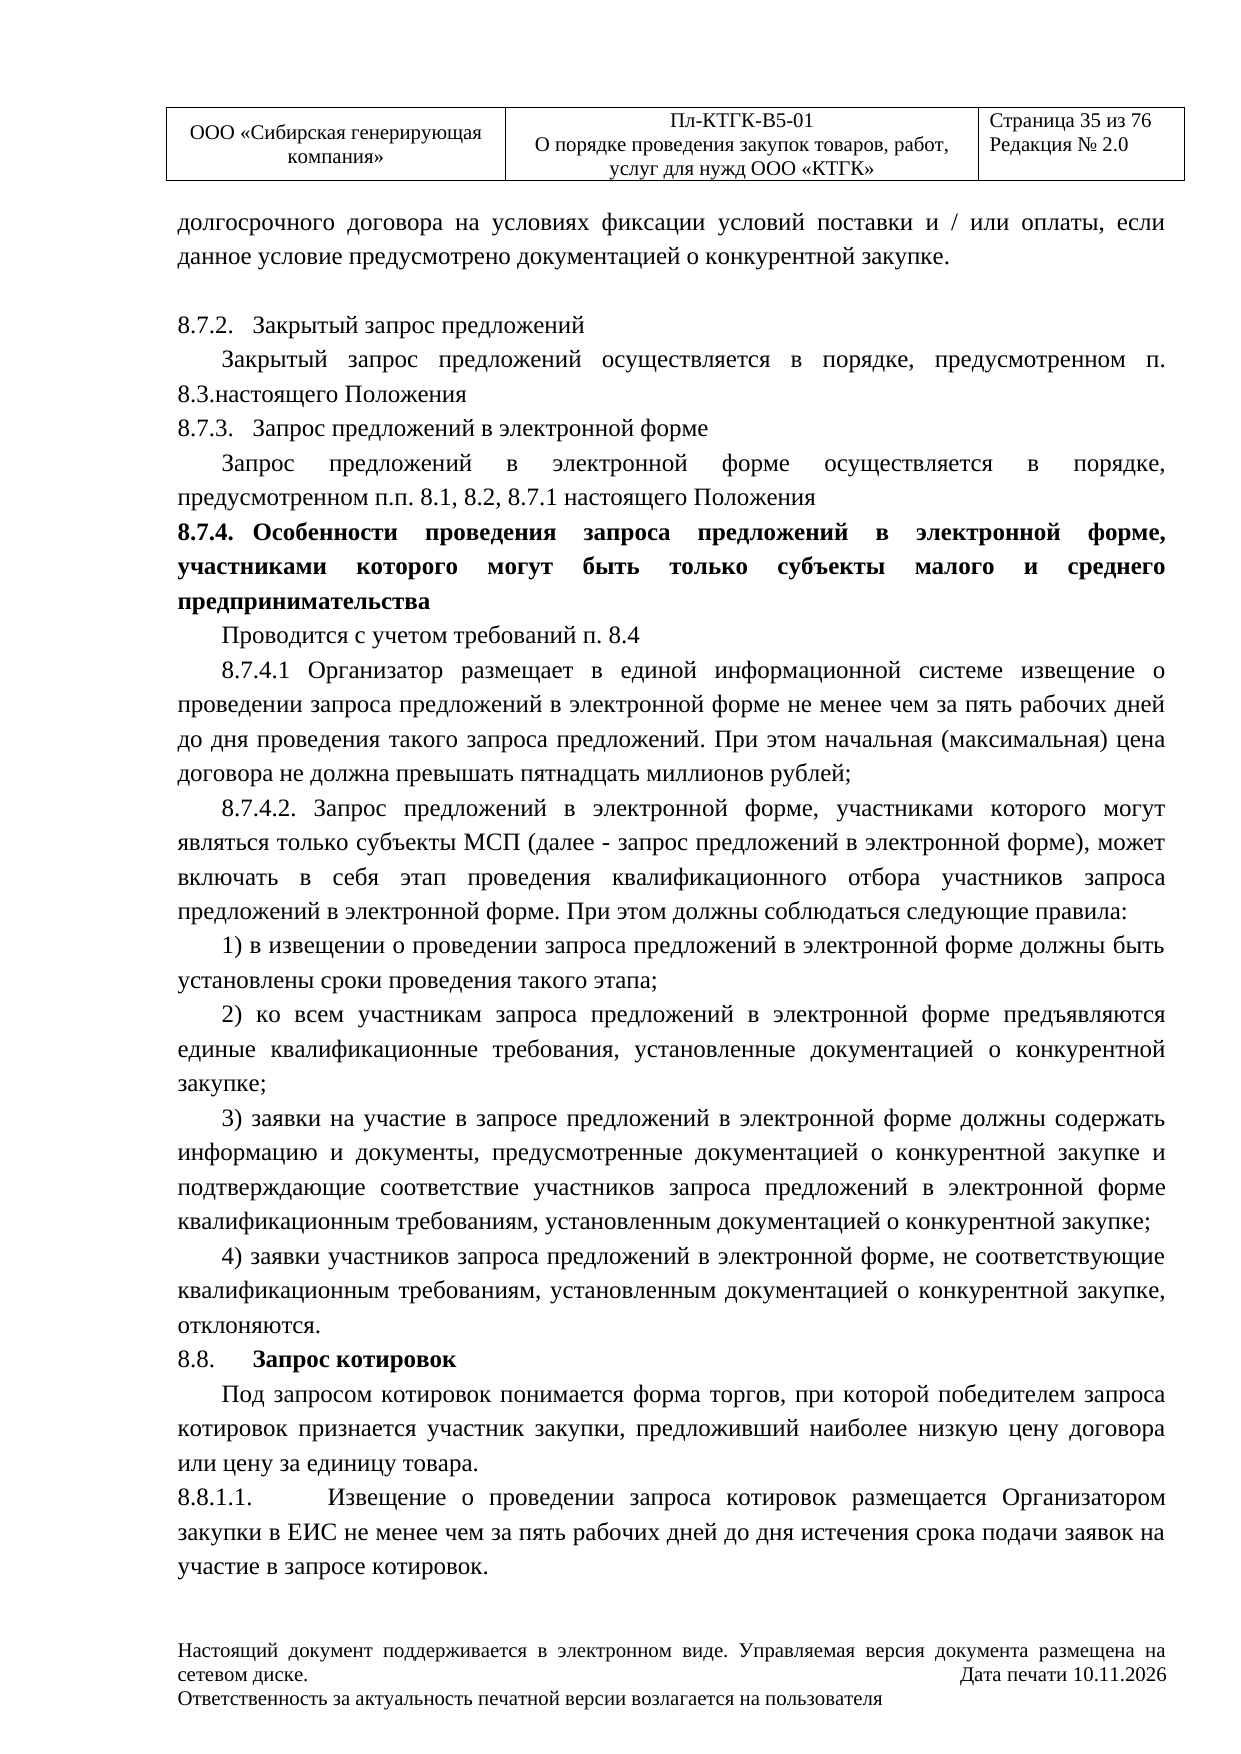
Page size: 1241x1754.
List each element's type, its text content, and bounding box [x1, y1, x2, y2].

text Проводится с учетом требований п. 8.4 [177, 620, 1166, 649]
list Извещение о проведении запроса котировок размещается Организатором закупки в ЕИС не менее чем за пять рабочих дней до дня истечения срока подачи заявок на участие в запросе котировок. [177, 1482, 1166, 1580]
text 8.7.4.2. Запрос предложений в электронной форме, участниками которого могут являться только субъекты МСП (далее - запрос предложений в электронной форме), может включать в себя этап проведения квалификационного отбора участников запроса предложений в электронной форме. При этом должны соблюдаться следующие правила: [177, 793, 1166, 925]
list Особенности проведения запроса предложений в электронной форме, участниками которого могут быть только субъекты малого и среднего предпринимательства [177, 517, 1166, 614]
text 4) заявки участников запроса предложений в электронной форме, не соответствующие квалификационным требованиям, установленным документацией о конкурентной закупке, отклоняются. [177, 1241, 1166, 1339]
text Запрос предложений в электронной форме осуществляется в порядке, предусмотренном п.п. 8.1, 8.2, 8.7.1 настоящего Положения [177, 448, 1166, 511]
text 1) в извещении о проведении запроса предложений в электронной форме должны быть установлены сроки проведения такого этапа; [177, 931, 1166, 994]
list Запрос котировок [177, 1344, 1166, 1373]
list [177, 207, 1166, 270]
text 3) заявки на участие в запросе предложений в электронной форме должны содержать информацию и документы, предусмотренные документацией о конкурентной закупке и подтверждающие соответствие участников запроса предложений в электронной форме квалификационным требованиям, установленным документацией о конкурентной закупке; [177, 1103, 1166, 1235]
text 2) ко всем участникам запроса предложений в электронной форме предъявляются единые квалификационные требования, установленные документацией о конкурентной закупке; [177, 999, 1166, 1097]
text 8.7.4.1 Организатор размещает в единой информационной системе извещение о проведении запроса предложений в электронной форме не менее чем за пять рабочих дней до дня проведения такого запроса предложений. При этом начальная (максимальная) цена договора не должна превышать пятнадцать миллионов рублей; [177, 655, 1166, 787]
list Закрытый запрос предложений [177, 310, 1166, 339]
list Запрос предложений в электронной форме [177, 413, 1166, 442]
text Под запросом котировок понимается форма торгов, при которой победителем запроса котировок признается участник закупки, предложивший наиболее низкую цену договора или цену за единицу товара. [177, 1379, 1166, 1477]
text Закрытый запрос предложений осуществляется в порядке, предусмотренном п. 8.3.настоящего Положения [177, 344, 1166, 408]
